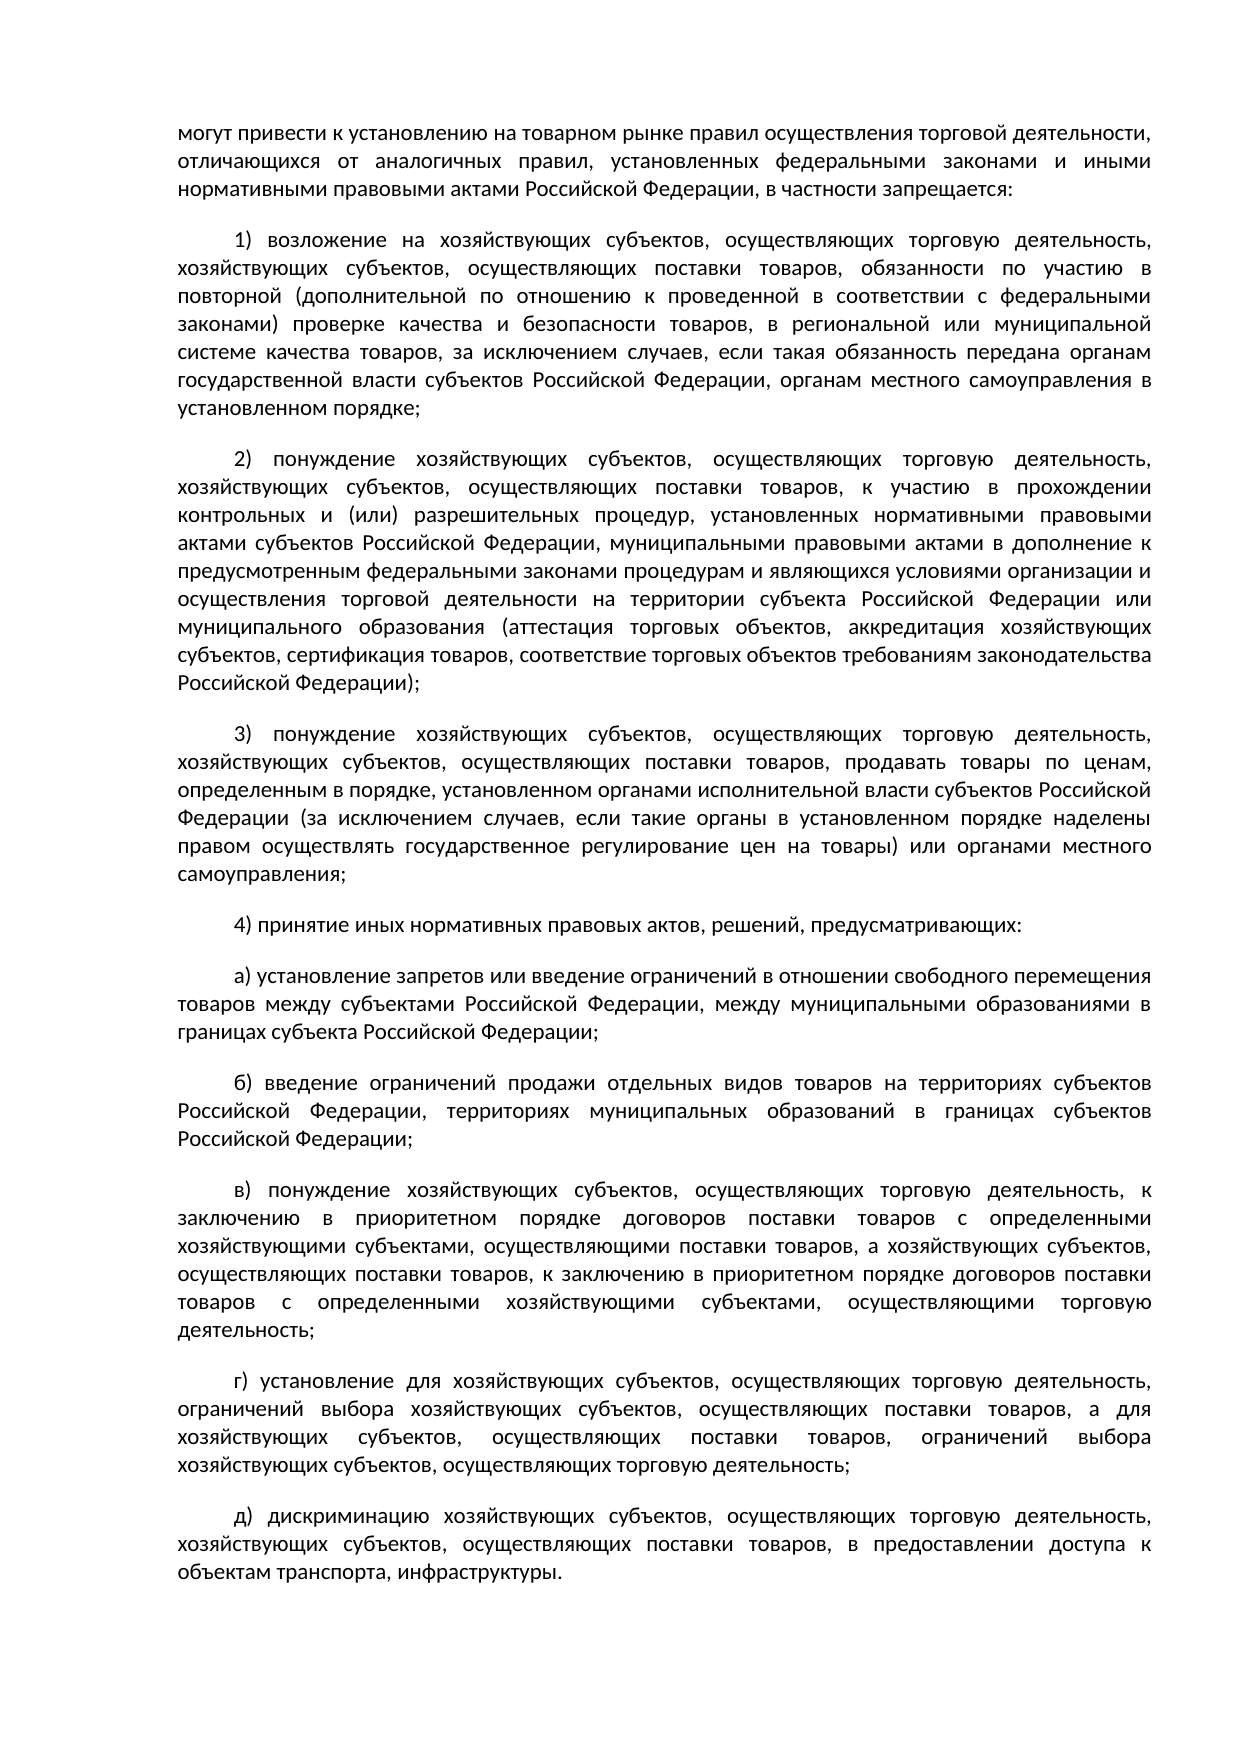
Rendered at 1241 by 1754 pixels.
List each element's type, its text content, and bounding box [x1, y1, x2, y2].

text г) установление для хозяйствующих субъектов, осуществляющих торговую деятельность, ограничений выбора хозяйствующих субъектов, осуществляющих поставки товаров, а для хозяйствующих субъектов, осуществляющих поставки товаров, ограничений выбора хозяйствующих субъектов, осуществляющих торговую деятельность; [177, 1366, 1152, 1478]
text 2) понуждение хозяйствующих субъектов, осуществляющих торговую деятельность, хозяйствующих субъектов, осуществляющих поставки товаров, к участию в прохождении контрольных и (или) разрешительных процедур, установленных нормативными правовыми актами субъектов Российской Федерации, муниципальными правовыми актами в дополнение к предусмотренным федеральными законами процедурам и являющихся условиями организации и осуществления торговой деятельности на территории субъекта Российской Федерации или муниципального образования (аттестация торговых объектов, аккредитация хозяйствующих субъектов, сертификация товаров, соответствие торговых объектов требованиям законодательства Российской Федерации); [177, 444, 1152, 696]
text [177, 118, 1152, 202]
text б) введение ограничений продажи отдельных видов товаров на территориях субъектов Российской Федерации, территориях муниципальных образований в границах субъектов Российской Федерации; [177, 1068, 1152, 1152]
text 3) понуждение хозяйствующих субъектов, осуществляющих торговую деятельность, хозяйствующих субъектов, осуществляющих поставки товаров, продавать товары по ценам, определенным в порядке, установленном органами исполнительной власти субъектов Российской Федерации (за исключением случаев, если такие органы в установленном порядке наделены правом осуществлять государственное регулирование цен на товары) или органами местного самоуправления; [177, 719, 1152, 887]
text 1) возложение на хозяйствующих субъектов, осуществляющих торговую деятельность, хозяйствующих субъектов, осуществляющих поставки товаров, обязанности по участию в повторной (дополнительной по отношению к проведенной в соответствии с федеральными законами) проверке качества и безопасности товаров, в региональной или муниципальной системе качества товаров, за исключением случаев, если такая обязанность передана органам государственной власти субъектов Российской Федерации, органам местного самоуправления в установленном порядке; [177, 225, 1152, 421]
text в) понуждение хозяйствующих субъектов, осуществляющих торговую деятельность, к заключению в приоритетном порядке договоров поставки товаров с определенными хозяйствующими субъектами, осуществляющими поставки товаров, а хозяйствующих субъектов, осуществляющих поставки товаров, к заключению в приоритетном порядке договоров поставки товаров с определенными хозяйствующими субъектами, осуществляющими торговую деятельность; [177, 1175, 1152, 1343]
text а) установление запретов или введение ограничений в отношении свободного перемещения товаров между субъектами Российской Федерации, между муниципальными образованиями в границах субъекта Российской Федерации; [177, 961, 1152, 1045]
text 4) принятие иных нормативных правовых актов, решений, предусматривающих: [177, 910, 1152, 938]
text д) дискриминацию хозяйствующих субъектов, осуществляющих торговую деятельность, хозяйствующих субъектов, осуществляющих поставки товаров, в предоставлении доступа к объектам транспорта, инфраструктуры. [177, 1501, 1152, 1585]
